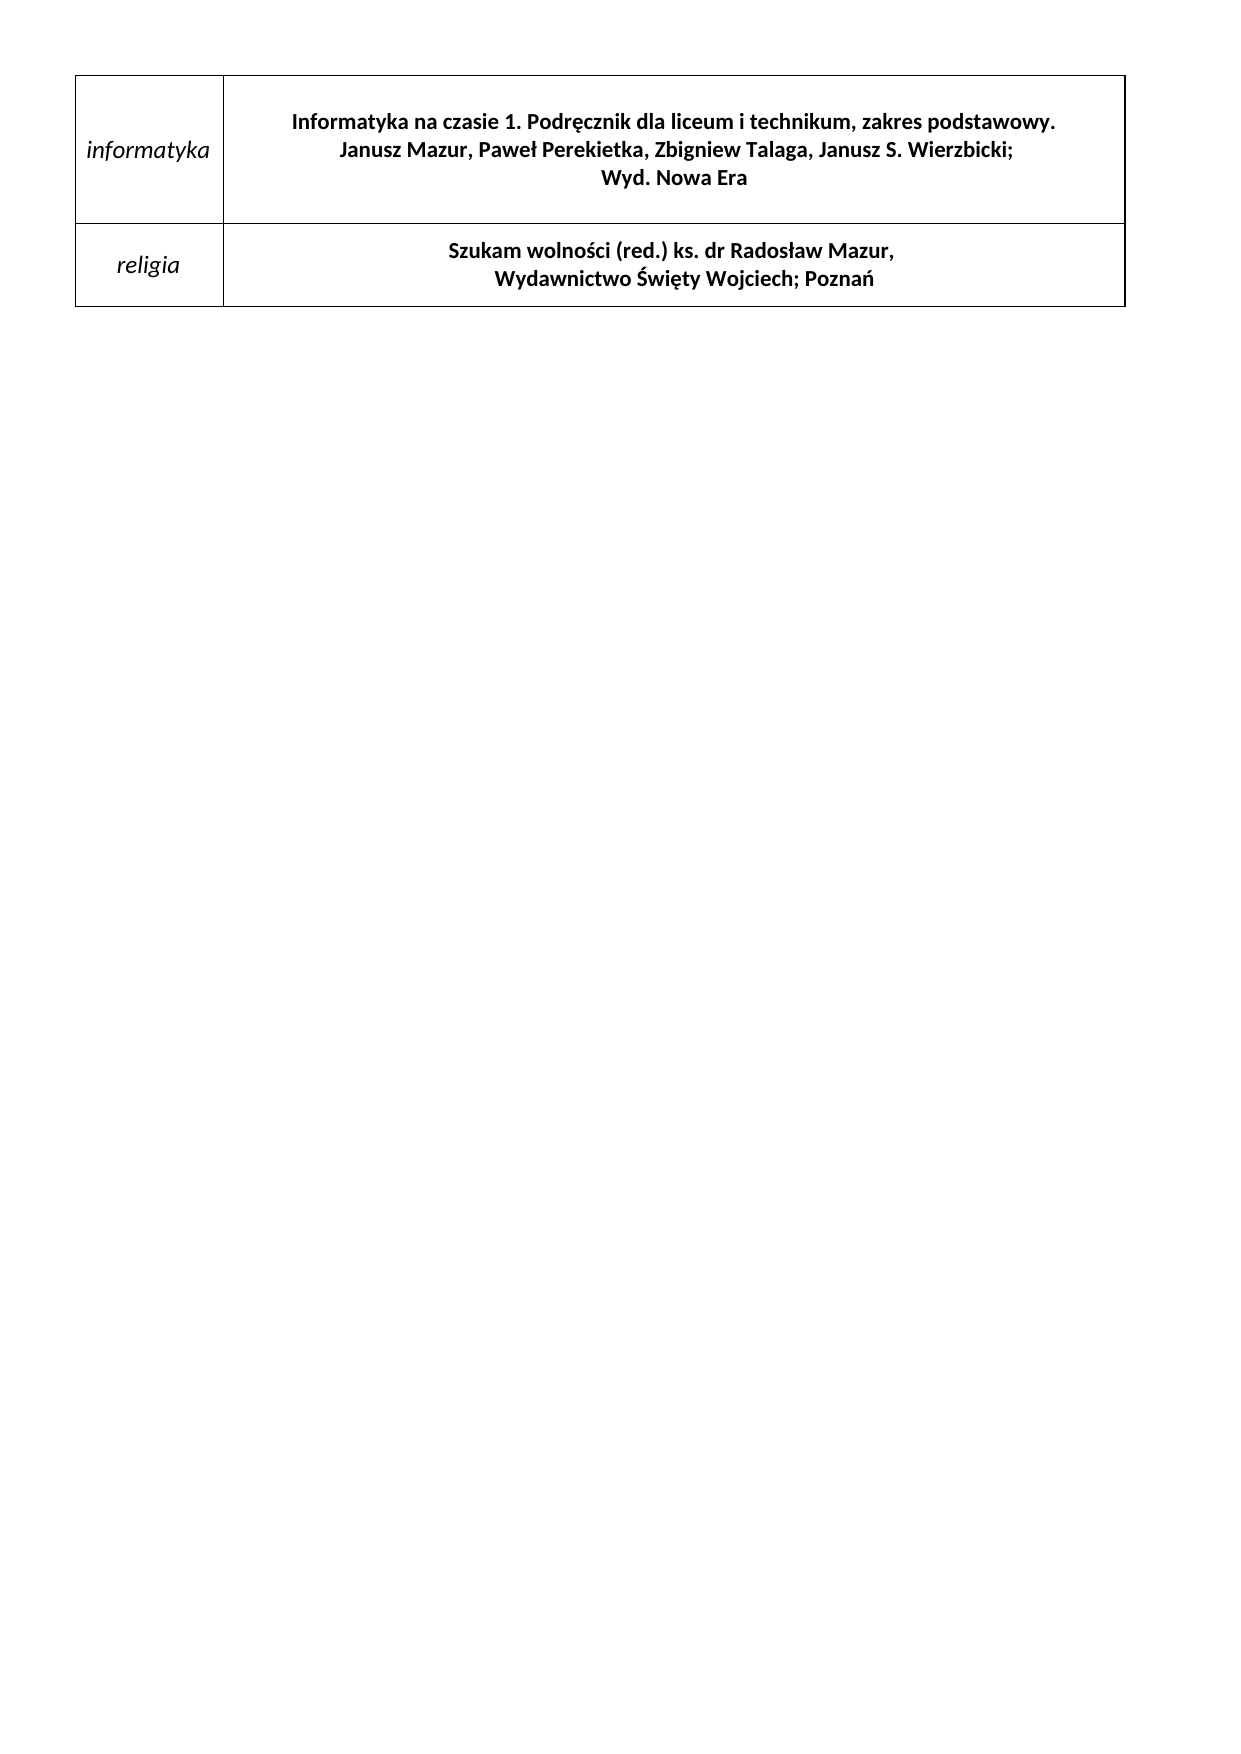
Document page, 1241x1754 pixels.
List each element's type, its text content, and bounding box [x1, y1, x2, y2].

table_cell Informatyka na czasie 1. Podręcznik dla liceum i technikum, zakres podstawowy. Janusz Mazur, Paweł Perekietka, Zbigniew Talaga, Janusz S. Wierzbicki; Wyd. Nowa Era [224, 76, 1124, 222]
table_cell religia [76, 224, 223, 306]
table_cell Szukam wolności (red.) ks. dr Radosław Mazur, Wydawnictwo Święty Wojciech; Poznań [224, 224, 1124, 306]
table_cell informatyka [76, 76, 223, 222]
